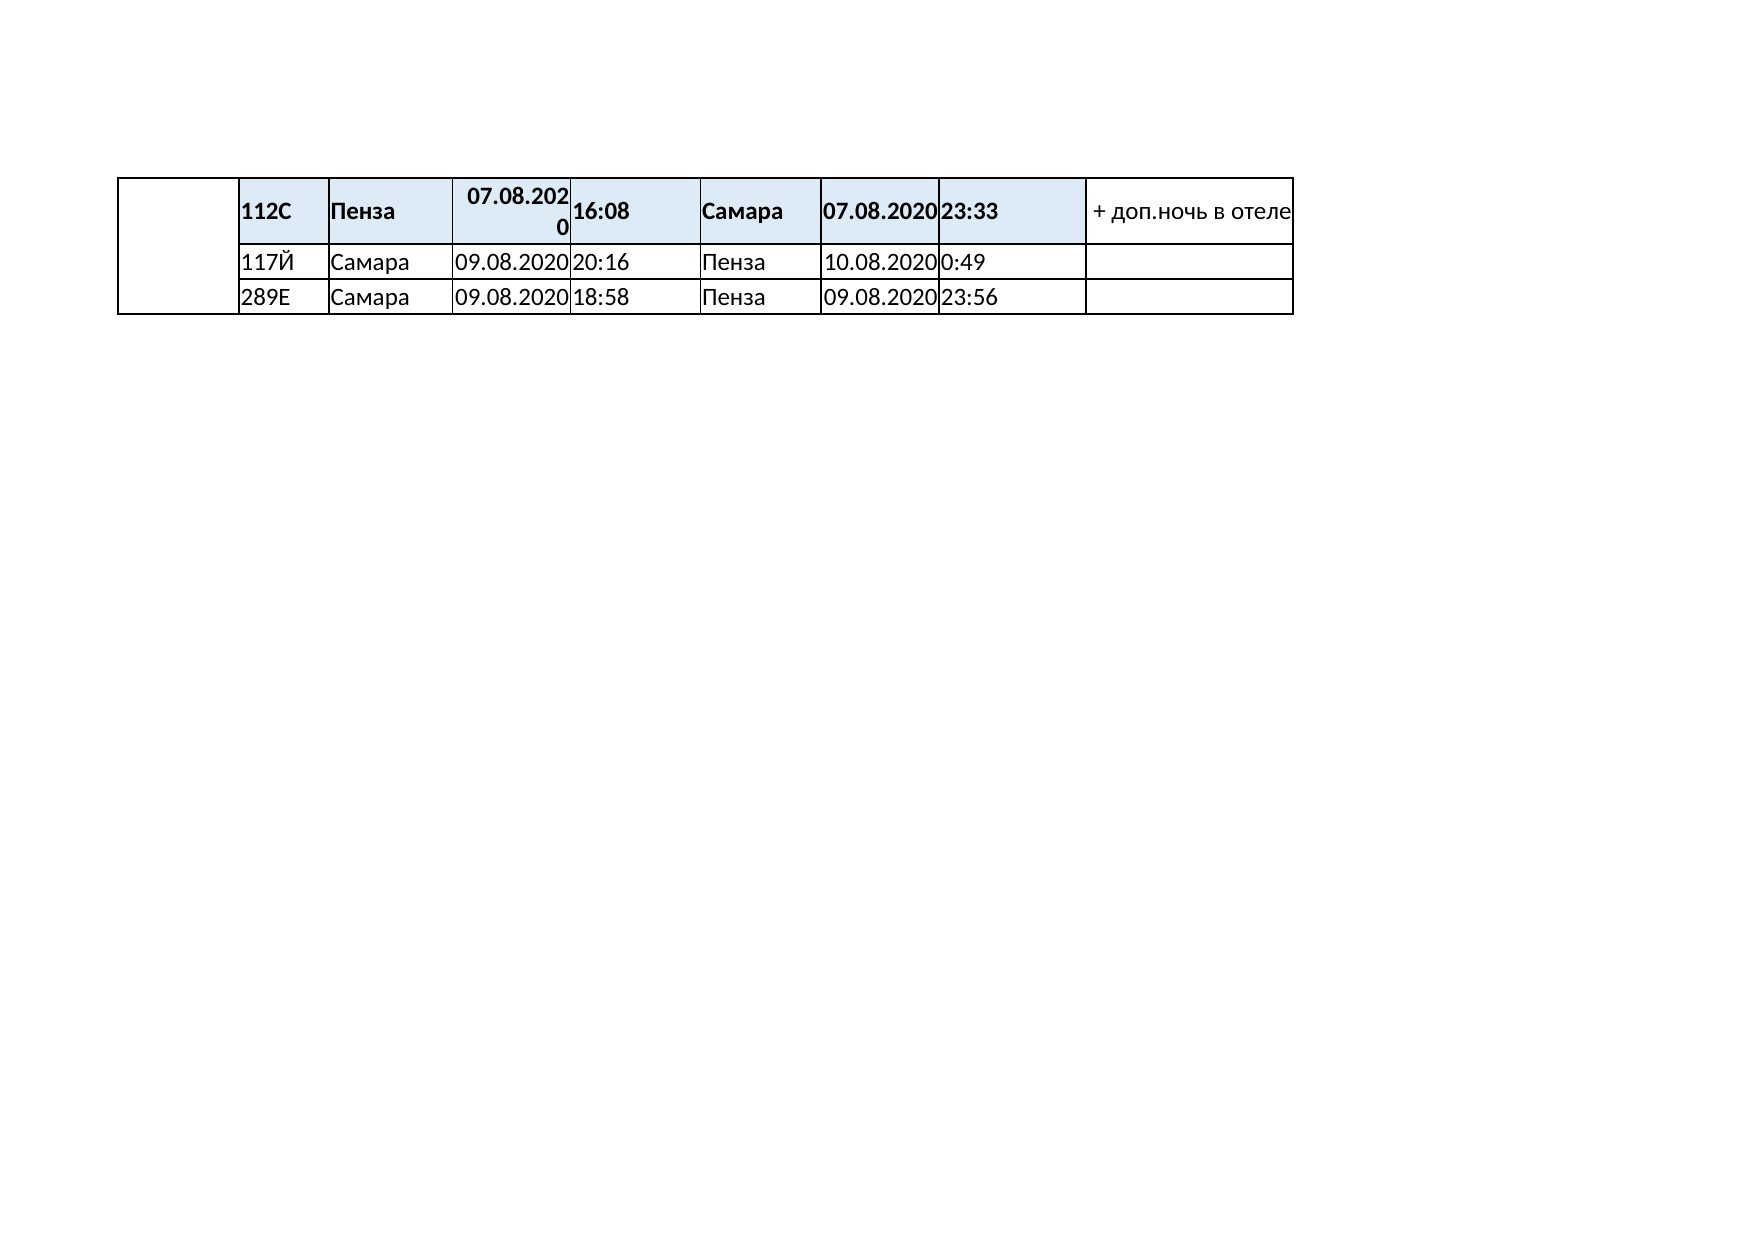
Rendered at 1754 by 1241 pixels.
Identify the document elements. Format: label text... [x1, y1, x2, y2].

table_cell 20:16 [571, 245, 700, 278]
table_cell 09.08.2020 [453, 280, 570, 313]
table_cell Самара [701, 179, 820, 243]
table_cell 0:49 [940, 245, 1085, 278]
table_cell Пенза [330, 179, 452, 243]
table_cell 07.08.2020 [453, 179, 570, 243]
table_cell [1087, 280, 1292, 313]
table_cell Самара [330, 245, 452, 278]
table_cell Пенза [701, 245, 820, 278]
table_cell 09.08.2020 [453, 245, 570, 278]
table_cell Пенза [701, 280, 820, 313]
table_cell 23:56 [940, 280, 1085, 313]
table_cell 18:58 [571, 280, 700, 313]
table_cell 16:08 [571, 179, 700, 243]
table_cell 10.08.2020 [822, 245, 938, 278]
table_cell 117Й [240, 245, 328, 278]
table_cell 23:33 [940, 179, 1085, 243]
table_cell + доп.ночь в отеле [1087, 179, 1292, 243]
table_cell 09.08.2020 [822, 280, 938, 313]
table_cell 289Е [240, 280, 328, 313]
table_cell Самара [330, 280, 452, 313]
table_cell [1087, 245, 1292, 278]
table_cell 112С [240, 179, 328, 243]
table_cell 07.08.2020 [822, 179, 938, 243]
